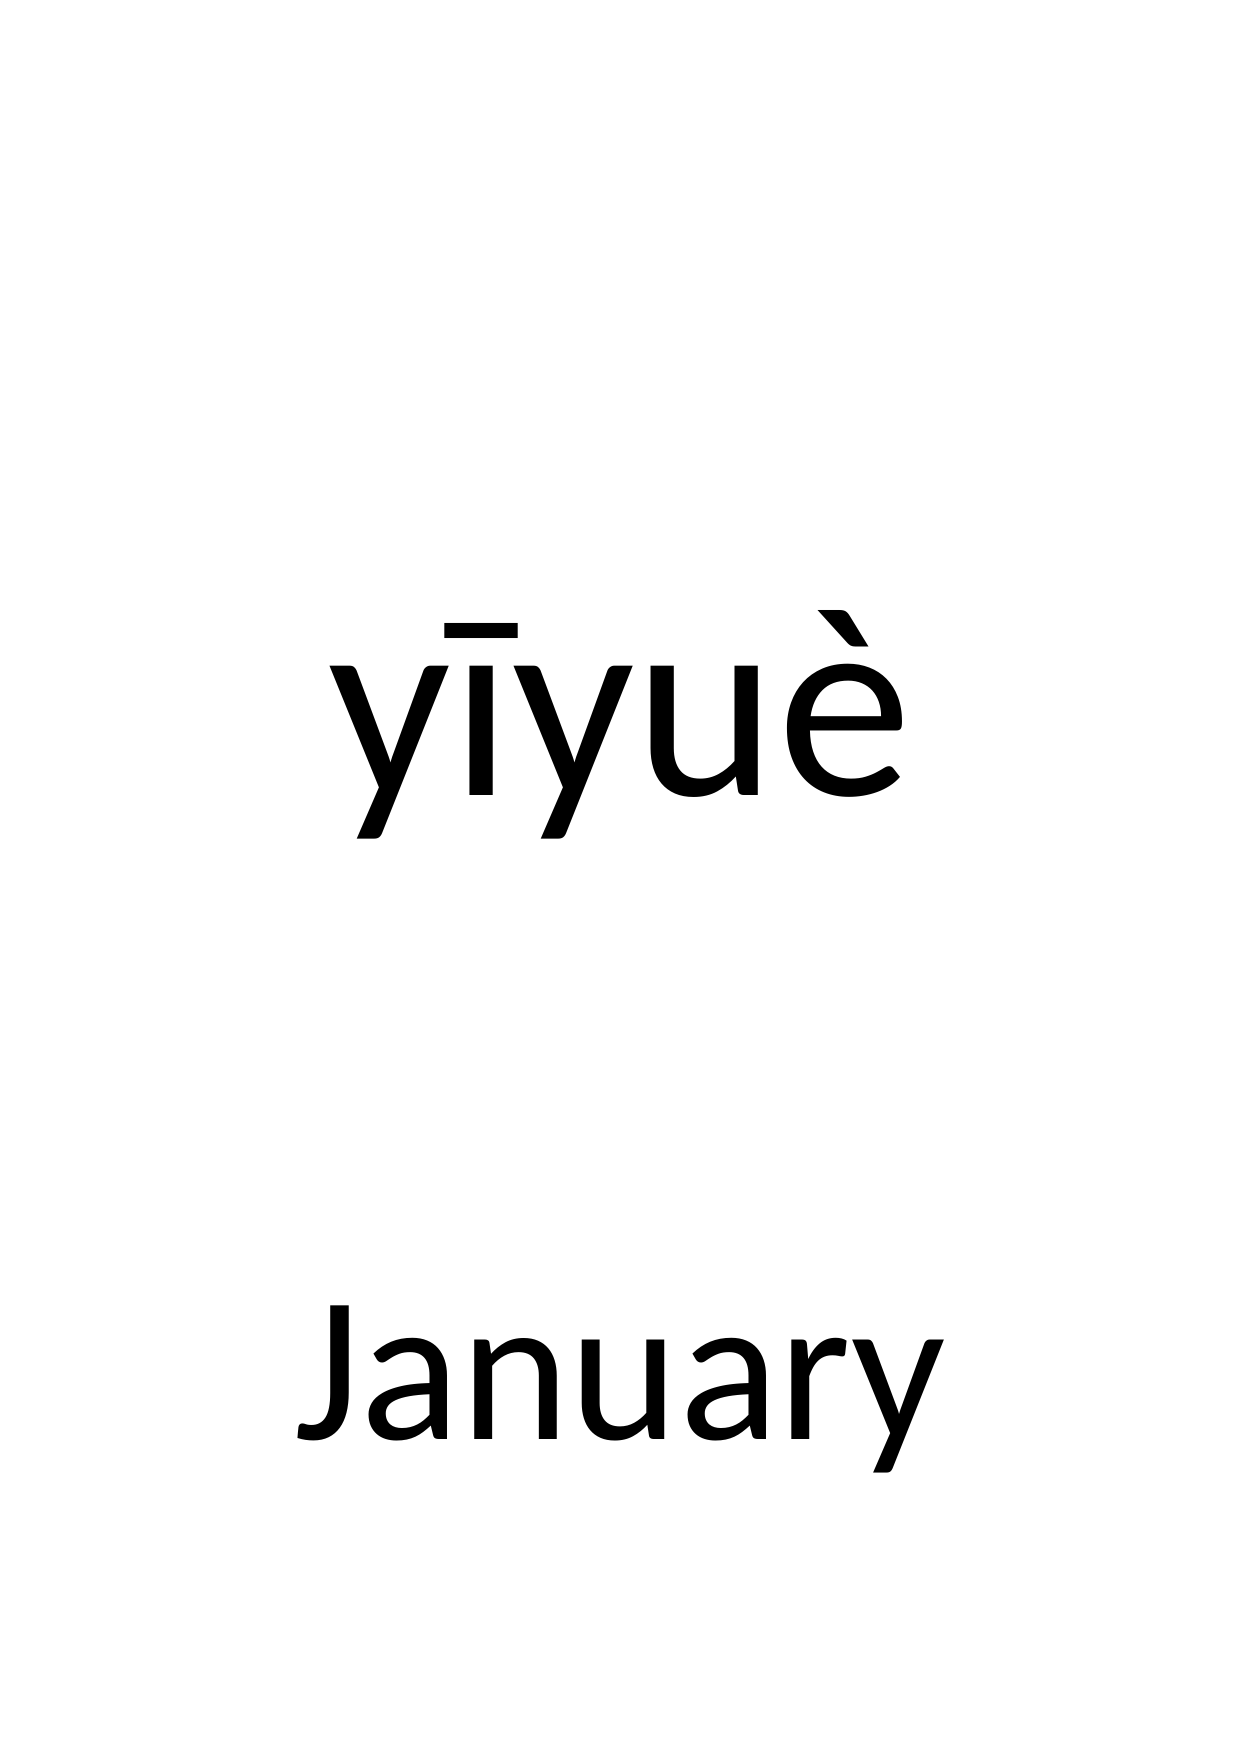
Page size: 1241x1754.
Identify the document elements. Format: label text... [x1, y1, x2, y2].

text January [187, 1234, 1053, 1494]
text yīyuè [187, 519, 1053, 877]
